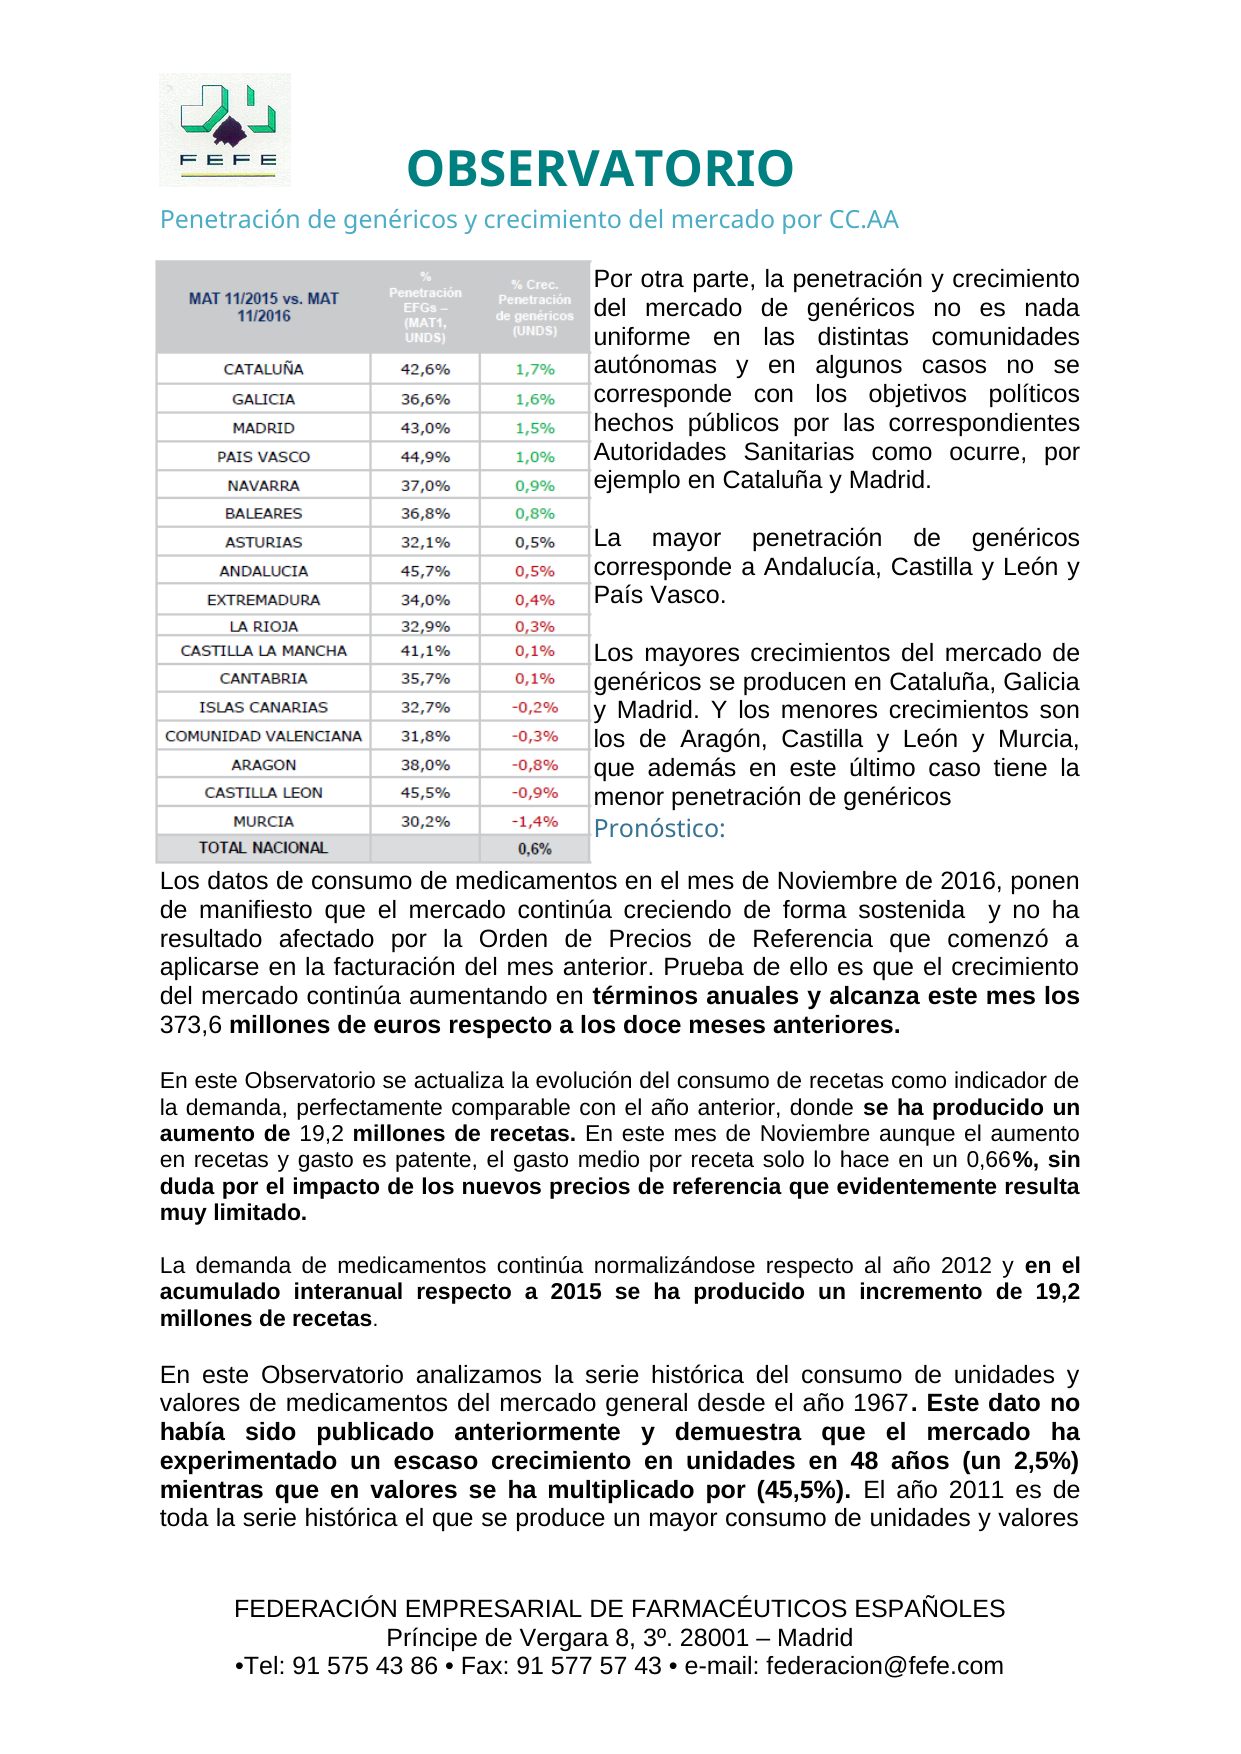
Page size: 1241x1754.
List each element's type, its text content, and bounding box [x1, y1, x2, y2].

text La demanda de medicamentos continúa normalizándose respecto al año 2012 y en el acumulado interanual respecto a 2015 se ha producido un incremento de 19,2 millones de recetas. [159, 1252, 1081, 1331]
text Penetración de genéricos y crecimiento del mercado por CC.AA [159, 201, 1081, 236]
text Los mayores crecimientos del mercado de genéricos se producen en Cataluña, Galicia y Madrid. Y los menores crecimientos son los de Aragón, Castilla y León y Murcia, que además en este último caso tiene la menor penetración de genéricos [594, 638, 1081, 811]
text Pronóstico: [594, 811, 1081, 844]
text Los datos de consumo de medicamentos en el mes de Noviembre de 2016, ponen de manifiesto que el mercado continúa creciendo de forma sostenida y no ha resultado afectado por la Orden de Precios de Referencia que comenzó a aplicarse en la facturación del mes anterior. Prueba de ello es que el crecimiento del mercado continúa aumentando en términos anuales y alcanza este mes los 373,6 millones de euros respecto a los doce meses anteriores. [159, 866, 1081, 1039]
picture [159, 73, 291, 187]
text En este Observatorio se actualiza la evolución del consumo de recetas como indicador de la demanda, perfectamente comparable con el año anterior, donde se ha producido un aumento de 19,2 millones de recetas. En este mes de Noviembre aunque el aumento en recetas y gasto es patente, el gasto medio por receta solo lo hace en un 0,66%, sin duda por el impacto de los nuevos precios de referencia que evidentemente resulta muy limitado. [159, 1067, 1081, 1226]
text La mayor penetración de genéricos corresponde a Andalucía, Castilla y León y País Vasco. [594, 523, 1081, 609]
text Por otra parte, la penetración y crecimiento del mercado de genéricos no es nada uniforme en las distintas comunidades autónomas y en algunos casos no se corresponde con los objetivos políticos hechos públicos por las correspondientes Autoridades Sanitarias como ocurre, por ejemplo en Cataluña y Madrid. [594, 264, 1081, 494]
